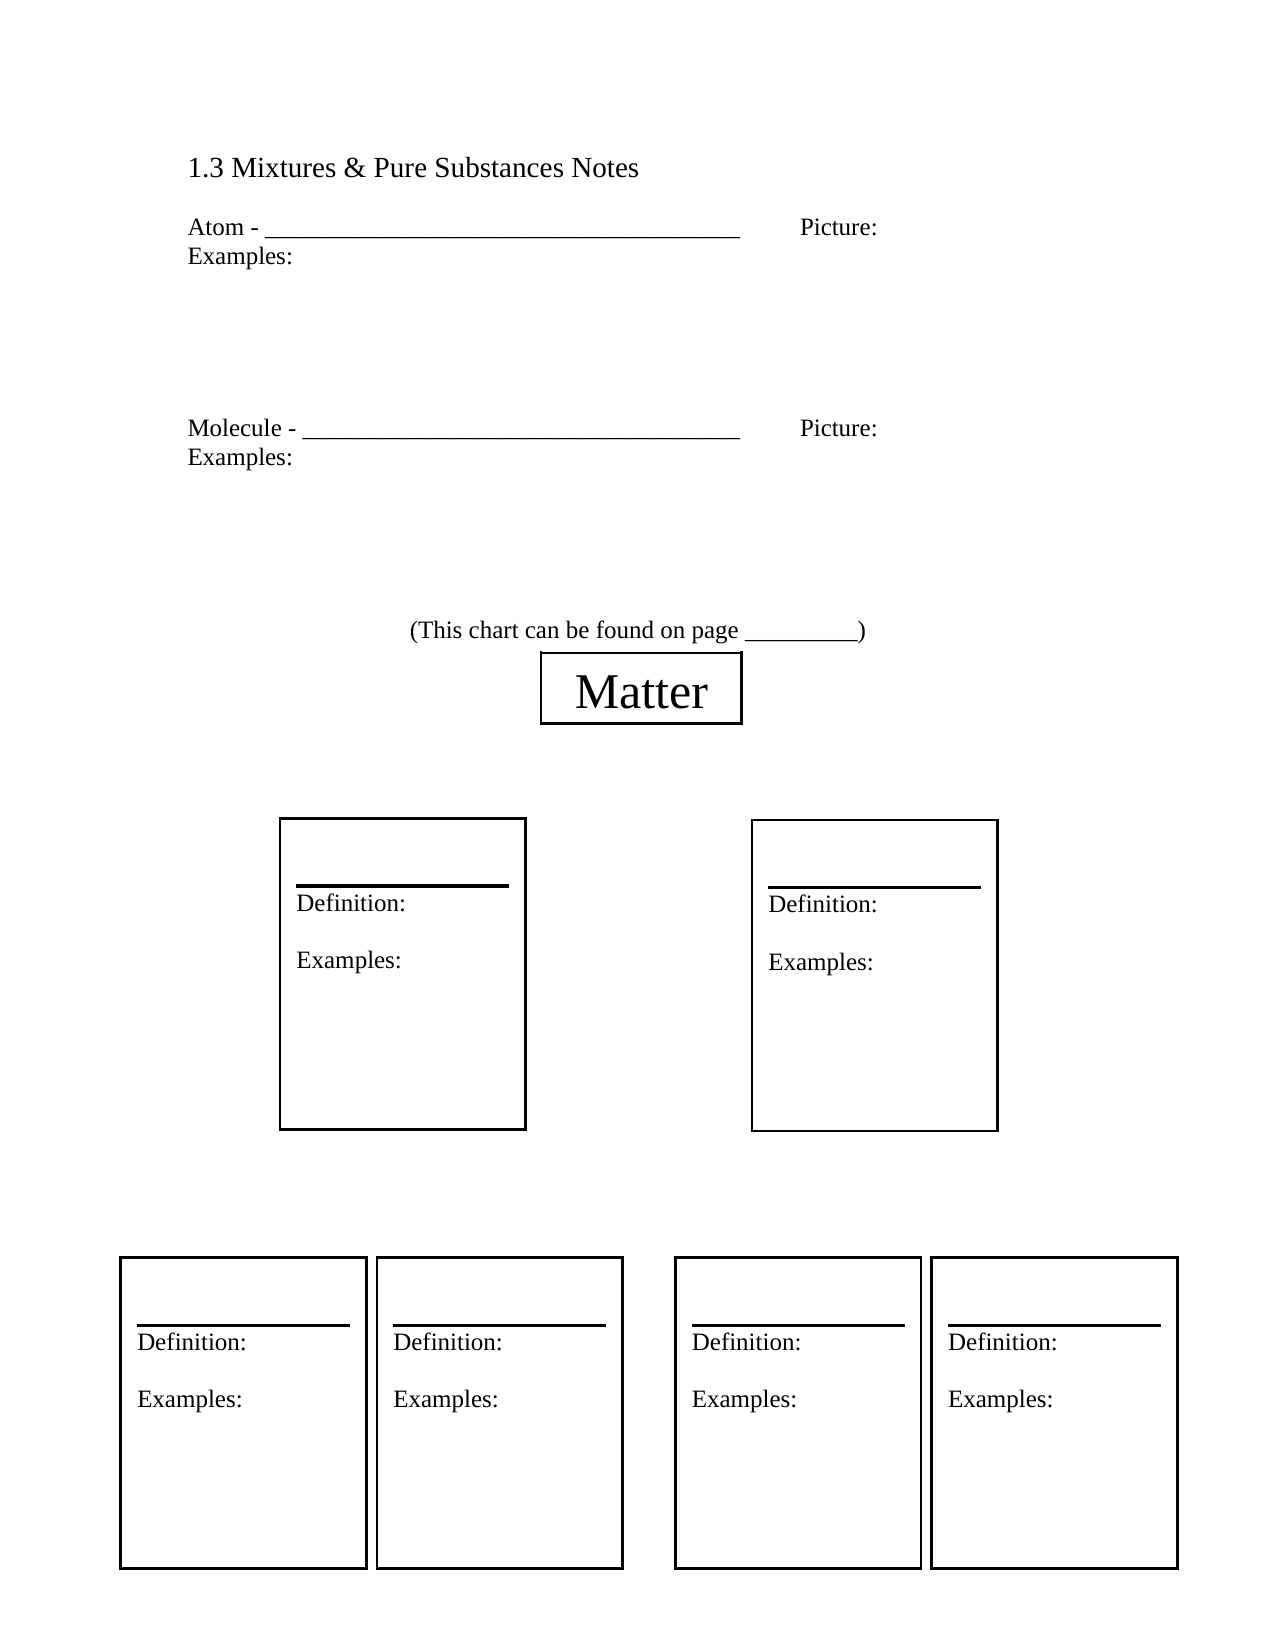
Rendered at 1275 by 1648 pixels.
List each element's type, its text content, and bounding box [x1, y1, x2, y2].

text Examples: [187, 241, 1088, 270]
text Examples: [187, 442, 1088, 471]
text Atom - ______________________________________ Picture: [187, 212, 1088, 241]
text (This chart can be found on page _________) [187, 615, 1088, 643]
text 1.3 Mixtures & Pure Substances Notes [187, 150, 1088, 183]
text Molecule - ___________________________________ Picture: [187, 413, 1088, 442]
